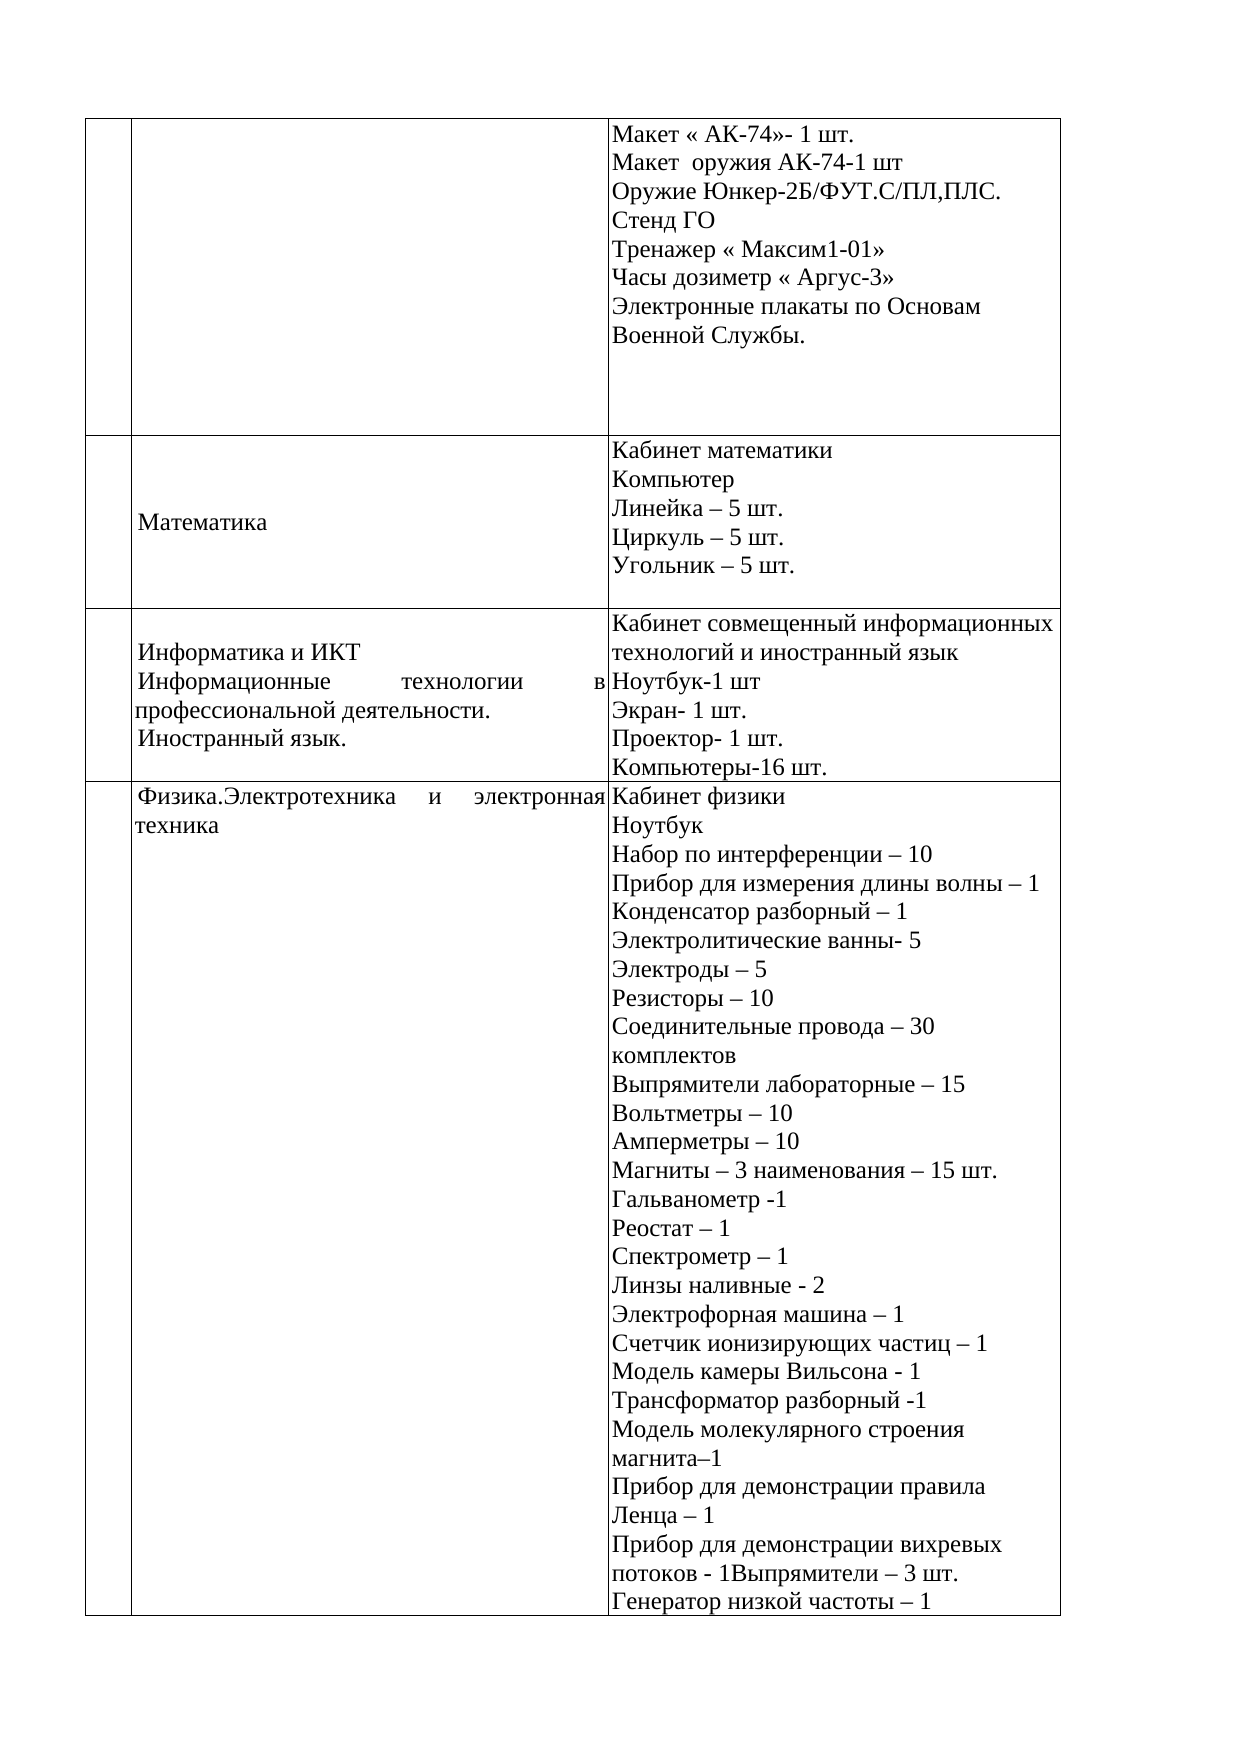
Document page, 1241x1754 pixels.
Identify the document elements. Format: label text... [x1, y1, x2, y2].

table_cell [132, 119, 608, 435]
table_cell [86, 119, 131, 435]
table_cell [86, 609, 131, 781]
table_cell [132, 782, 608, 1615]
table_cell [86, 782, 131, 1615]
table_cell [609, 782, 1060, 1615]
table_cell Кабинет математики Компьютер Линейка – 5 шт. Циркуль – 5 шт. Угольник – 5 шт. [609, 436, 1060, 608]
table_cell Информатика и ИКТ Информационные технологии в профессиональной деятельности. Иностранный язык. [132, 609, 608, 781]
table_cell [86, 436, 131, 608]
table_cell Математика [132, 436, 608, 608]
table_cell Кабинет совмещенный информационных технологий и иностранный язык Ноутбук-1 шт Экран- 1 шт. Проектор- 1 шт. Компьютеры-16 шт. [609, 609, 1060, 781]
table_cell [609, 119, 1060, 435]
